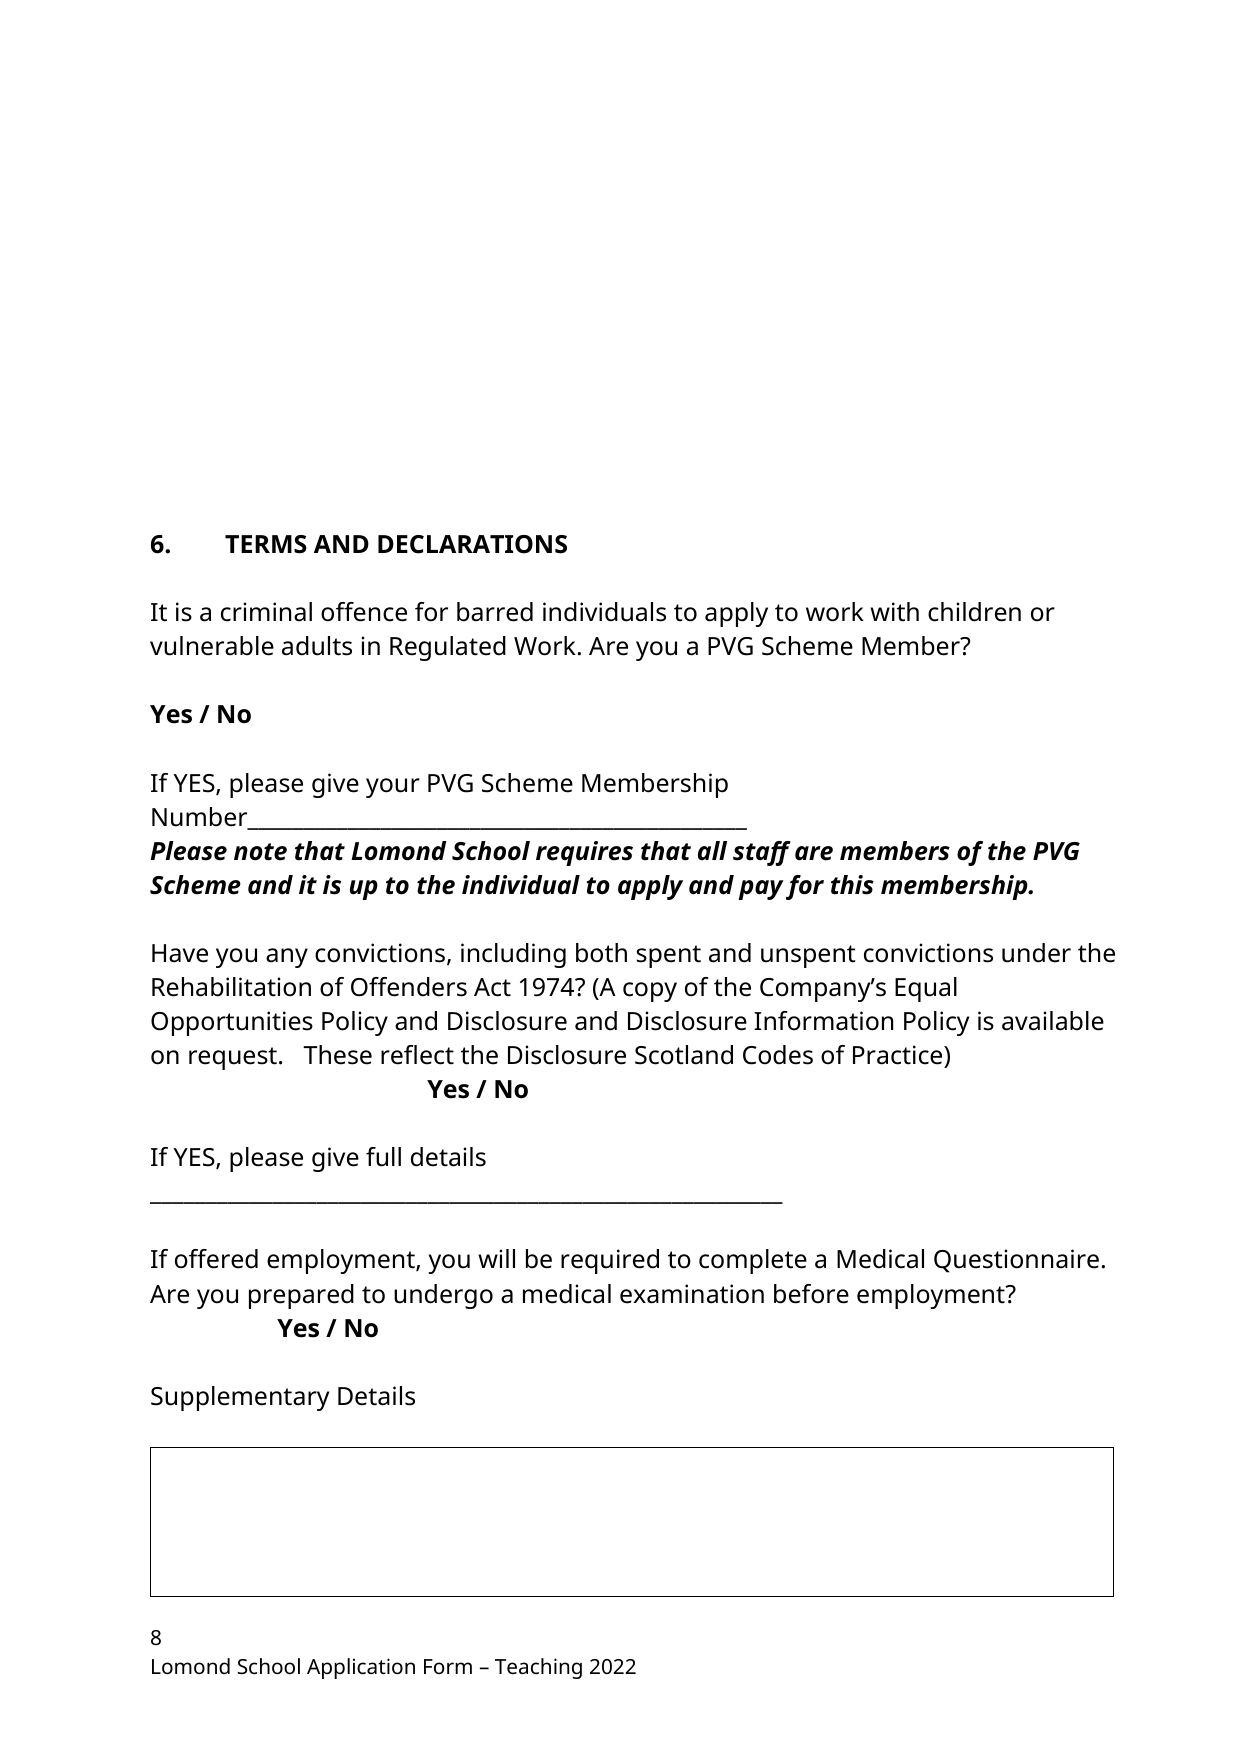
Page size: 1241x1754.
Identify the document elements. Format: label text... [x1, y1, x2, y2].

text Supplementary Details [150, 1378, 1122, 1412]
text It is a criminal offence for barred individuals to apply to work with children or vulnerable adults in Regulated Work. Are you a PVG Scheme Member? [150, 595, 1122, 697]
text Please note that Lomond School requires that all staff are members of the PVG Scheme and it is up to the individual to apply and pay for this membership. [150, 833, 1122, 902]
text 6. TERMS AND DECLARATIONS [150, 527, 1122, 561]
text Have you any convictions, including both spent and unspent convictions under the Rehabilitation of Offenders Act 1974? (A copy of the Company’s Equal Opportunities Policy and Disclosure and Disclosure Information Policy is available on request. These reflect the Disclosure Scotland Codes of Practice) Yes / No [150, 936, 1122, 1106]
text Yes / No [150, 697, 1122, 731]
text If offered employment, you will be required to complete a Medical Questionnaire. Are you prepared to undergo a medical examination before employment? Yes / No [150, 1242, 1122, 1344]
text If YES, please give your PVG Scheme Membership Number_____________________________________________ [150, 765, 1122, 833]
table_header [151, 1448, 1113, 1596]
text If YES, please give full details _________________________________________________________ [150, 1140, 1122, 1208]
